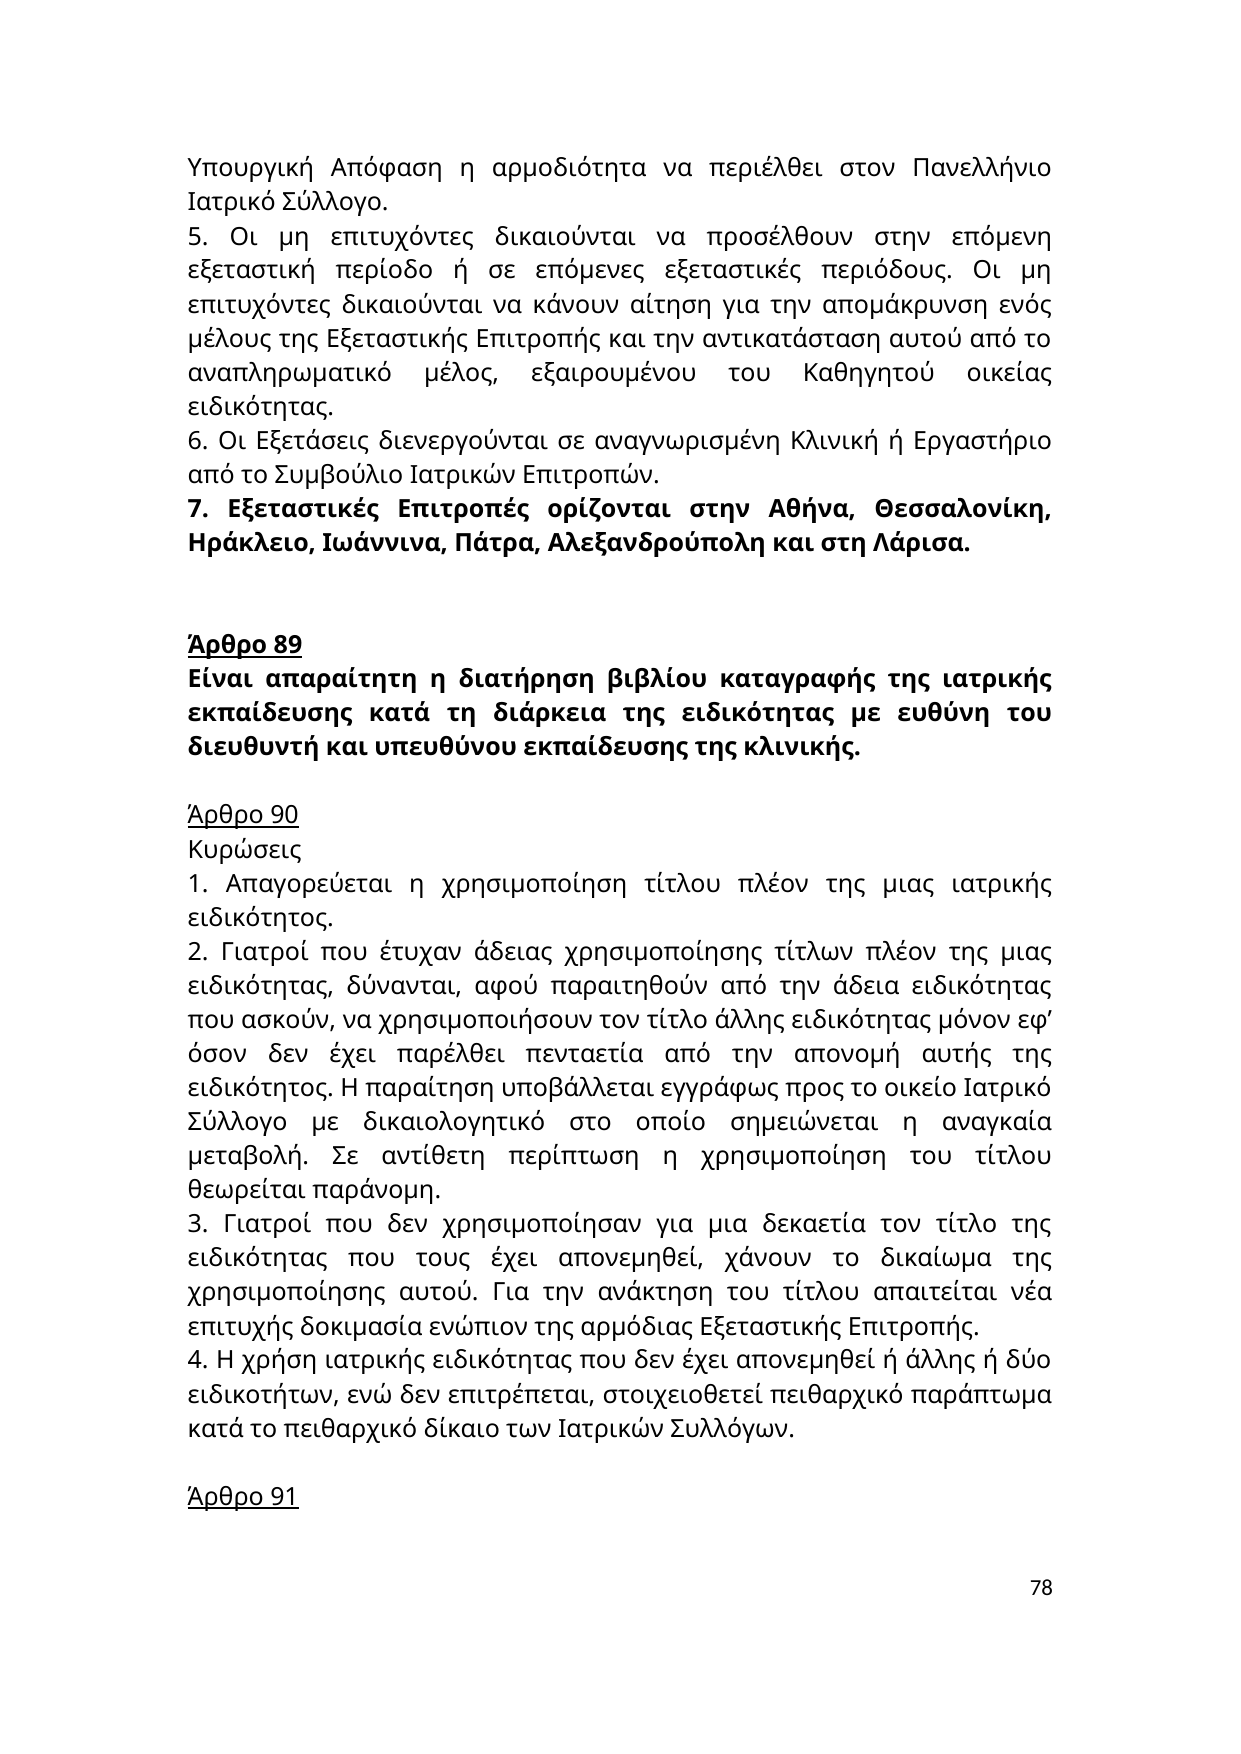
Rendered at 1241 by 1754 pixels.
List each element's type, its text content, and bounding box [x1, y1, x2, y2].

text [187, 150, 1053, 218]
text 4. Η χρήση ιατρικής ειδικότητας που δεν έχει απονεμηθεί ή άλλης ή δύο ειδικοτήτων, ενώ δεν επιτρέπεται, στοιχειοθετεί πειθαρχικό παράπτωμα κατά το πειθαρχικό δίκαιο των Ιατρικών Συλλόγων. [187, 1342, 1053, 1444]
text Είναι απαραίτητη η διατήρηση βιβλίου καταγραφής της ιατρικής εκπαίδευσης κατά τη διάρκεια της ειδικότητας με ευθύνη του διευθυντή και υπευθύνου εκπαίδευσης της κλινικής. [187, 661, 1053, 763]
text 3. Γιατροί που δεν χρησιμοποίησαν για μια δεκαετία τον τίτλο της ειδικότητας που τους έχει απονεμηθεί, χάνουν το δικαίωμα της χρησιμοποίησης αυτού. Για την ανάκτηση του τίτλου απαιτείται νέα επιτυχής δοκιμασία ενώπιον της αρμόδιας Εξεταστικής Επιτροπής. [187, 1206, 1053, 1342]
text 7. Εξεταστικές Επιτροπές ορίζονται στην Αθήνα, Θεσσαλονίκη, Ηράκλειο, Ιωάννινα, Πάτρα, Αλεξανδρούπολη και στη Λάρισα. [187, 491, 1053, 559]
text 6. Οι Εξετάσεις διενεργούνται σε αναγνωρισμένη Κλινική ή Εργαστήριο από το Συμβούλιο Ιατρικών Επιτροπών. [187, 422, 1053, 491]
text Άρθρο 90 [187, 797, 1053, 831]
text 5. Οι μη επιτυχόντες δικαιούνται να προσέλθουν στην επόμενη εξεταστική περίοδο ή σε επόμενες εξεταστικές περιόδους. Οι μη επιτυχόντες δικαιούνται να κάνουν αίτηση για την απομάκρυνση ενός μέλους της Εξεταστικής Επιτροπής και την αντικατάσταση αυτού από το αναπληρωματικό μέλος, εξαιρουμένου του Καθηγητού οικείας ειδικότητας. [187, 218, 1053, 422]
text 2. Γιατροί που έτυχαν άδειας χρησιμοποίησης τίτλων πλέον της μιας ειδικότητας, δύνανται, αφού παραιτηθούν από την άδεια ειδικότητας που ασκούν, να χρησιμοποιήσουν τον τίτλο άλλης ειδικότητας μόνον εφ’ όσον δεν έχει παρέλθει πενταετία από την απονομή αυτής της ειδικότητος. Η παραίτηση υποβάλλεται εγγράφως προς το οικείο Ιατρικό Σύλλογο με δικαιολογητικό στο οποίο σημειώνεται η αναγκαία μεταβολή. Σε αντίθετη περίπτωση η χρησιμοποίηση του τίτλου θεωρείται παράνομη. [187, 933, 1053, 1206]
text Κυρώσεις [187, 831, 1053, 865]
text Άρθρο 91 [187, 1478, 1053, 1512]
text 1. Απαγορεύεται η χρησιμοποίηση τίτλου πλέον της μιας ιατρικής ειδικότητος. [187, 865, 1053, 933]
text Άρθρο 89 [187, 627, 1053, 661]
